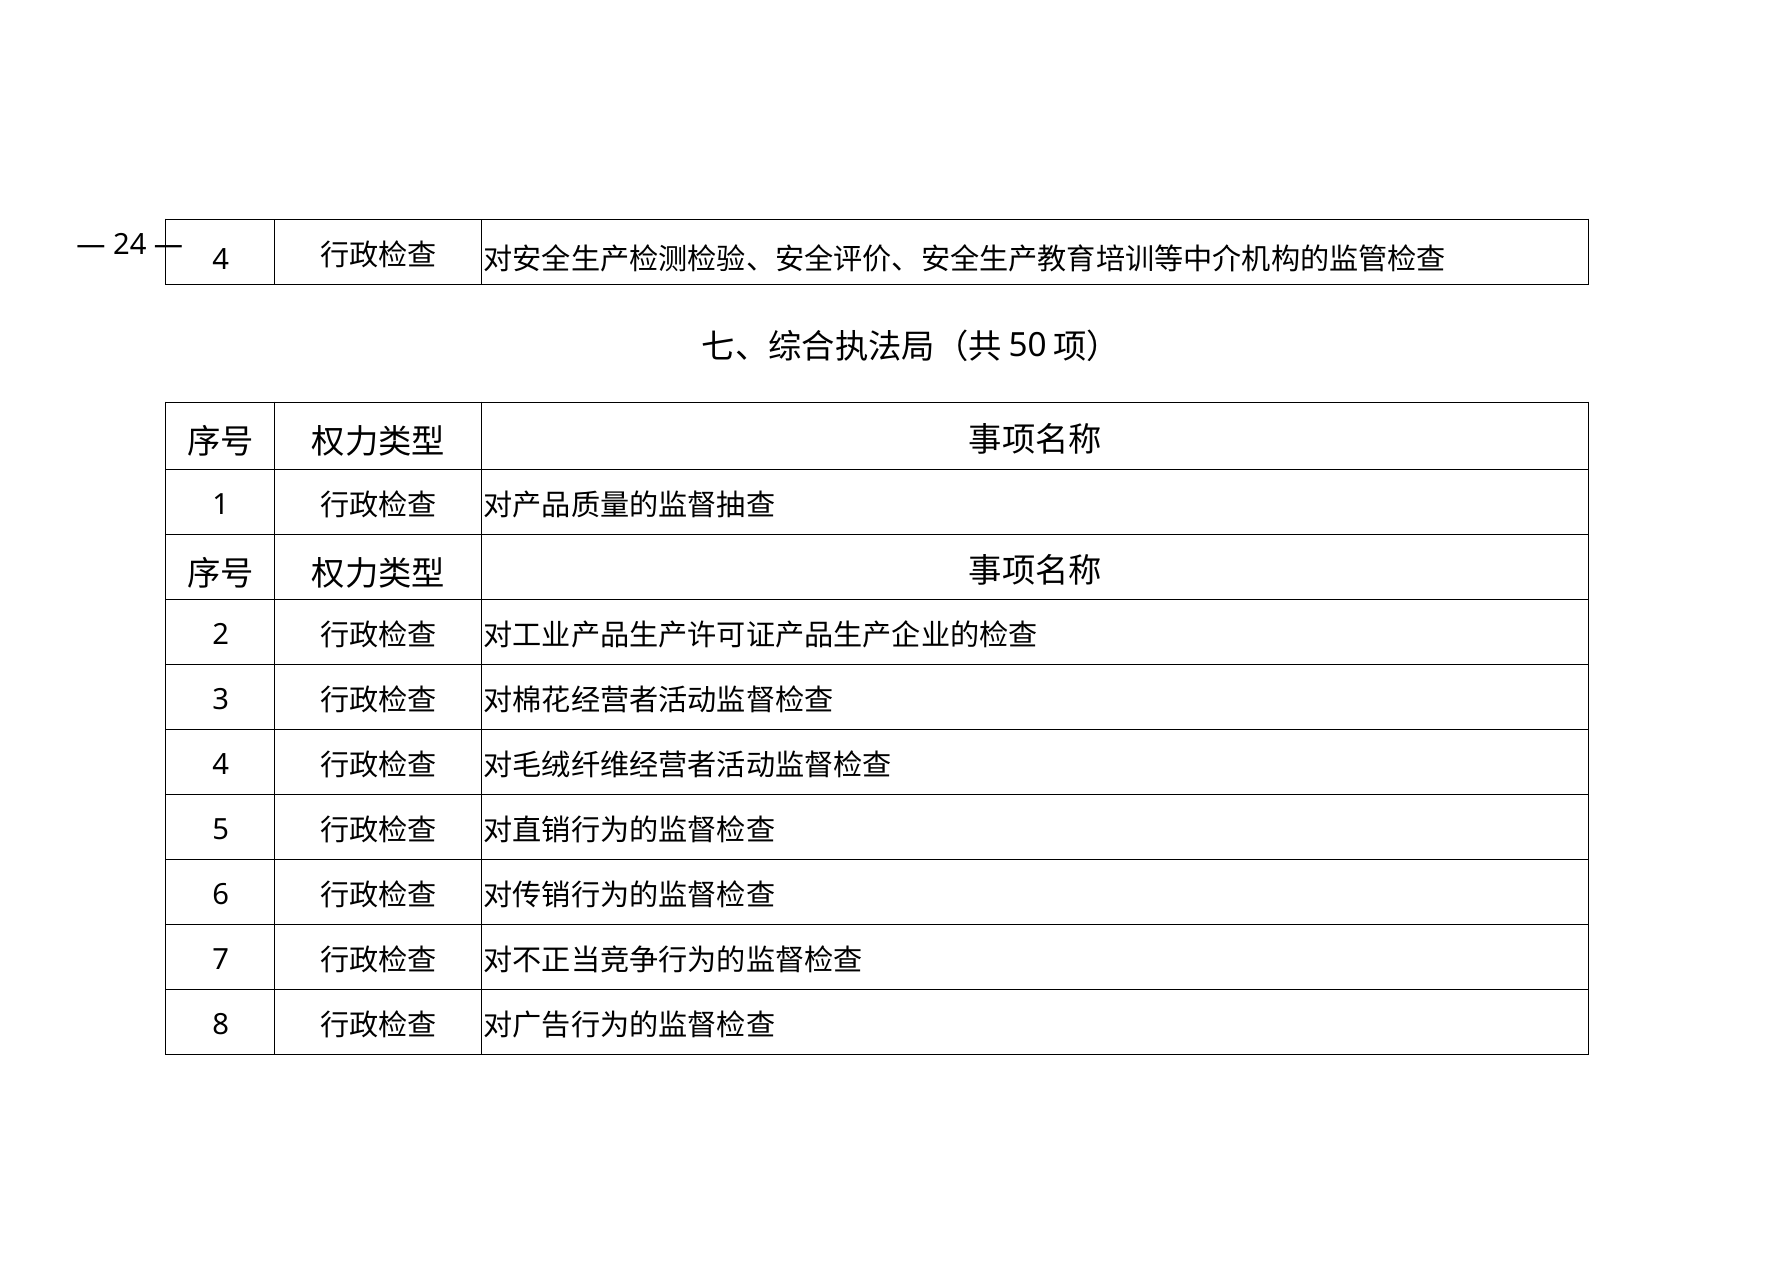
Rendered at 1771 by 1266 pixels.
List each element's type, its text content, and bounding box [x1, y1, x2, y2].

table_cell 权力类型 [275, 535, 481, 599]
table_cell 行政检查 [275, 925, 481, 989]
table_cell 对产品质量的监督抽查 [482, 470, 1588, 534]
table_cell 4 [166, 220, 274, 283]
table_cell 7 [166, 925, 274, 989]
table_cell 对传销行为的监督检查 [482, 860, 1588, 924]
table_cell 5 [166, 795, 274, 859]
table_cell 2 [166, 600, 274, 664]
table_cell 对工业产品生产许可证产品生产企业的检查 [482, 600, 1588, 664]
table_cell 序号 [166, 403, 274, 469]
table_cell 行政检查 [275, 990, 481, 1054]
table_cell 序号 [166, 535, 274, 599]
table_cell 1 [166, 470, 274, 534]
table_cell 行政检查 [275, 470, 481, 534]
table_cell 对不正当竞争行为的监督检查 [482, 925, 1588, 989]
table_cell 对安全生产检测检验、安全评价、安全生产教育培训等中介机构的监管检查 [482, 220, 1588, 283]
table_cell 行政检查 [275, 665, 481, 729]
table_cell 对广告行为的监督检查 [482, 990, 1588, 1054]
table_cell 8 [166, 990, 274, 1054]
table_cell 4 [166, 730, 274, 794]
table_cell 行政检查 [275, 220, 481, 283]
table_cell 行政检查 [275, 860, 481, 924]
table_cell 事项名称 [482, 403, 1588, 469]
table_cell 对直销行为的监督检查 [482, 795, 1588, 859]
table_cell 3 [166, 665, 274, 729]
table_cell 权力类型 [275, 403, 481, 469]
table_cell 行政检查 [275, 600, 481, 664]
table_cell 事项名称 [482, 535, 1588, 599]
table_cell 对毛绒纤维经营者活动监督检查 [482, 730, 1588, 794]
table_cell 6 [166, 860, 274, 924]
table_cell 对棉花经营者活动监督检查 [482, 665, 1588, 729]
table_cell 行政检查 [275, 795, 481, 859]
table_cell 行政检查 [275, 730, 481, 794]
table_cell 综合执法局（共50项） [166, 285, 1589, 402]
